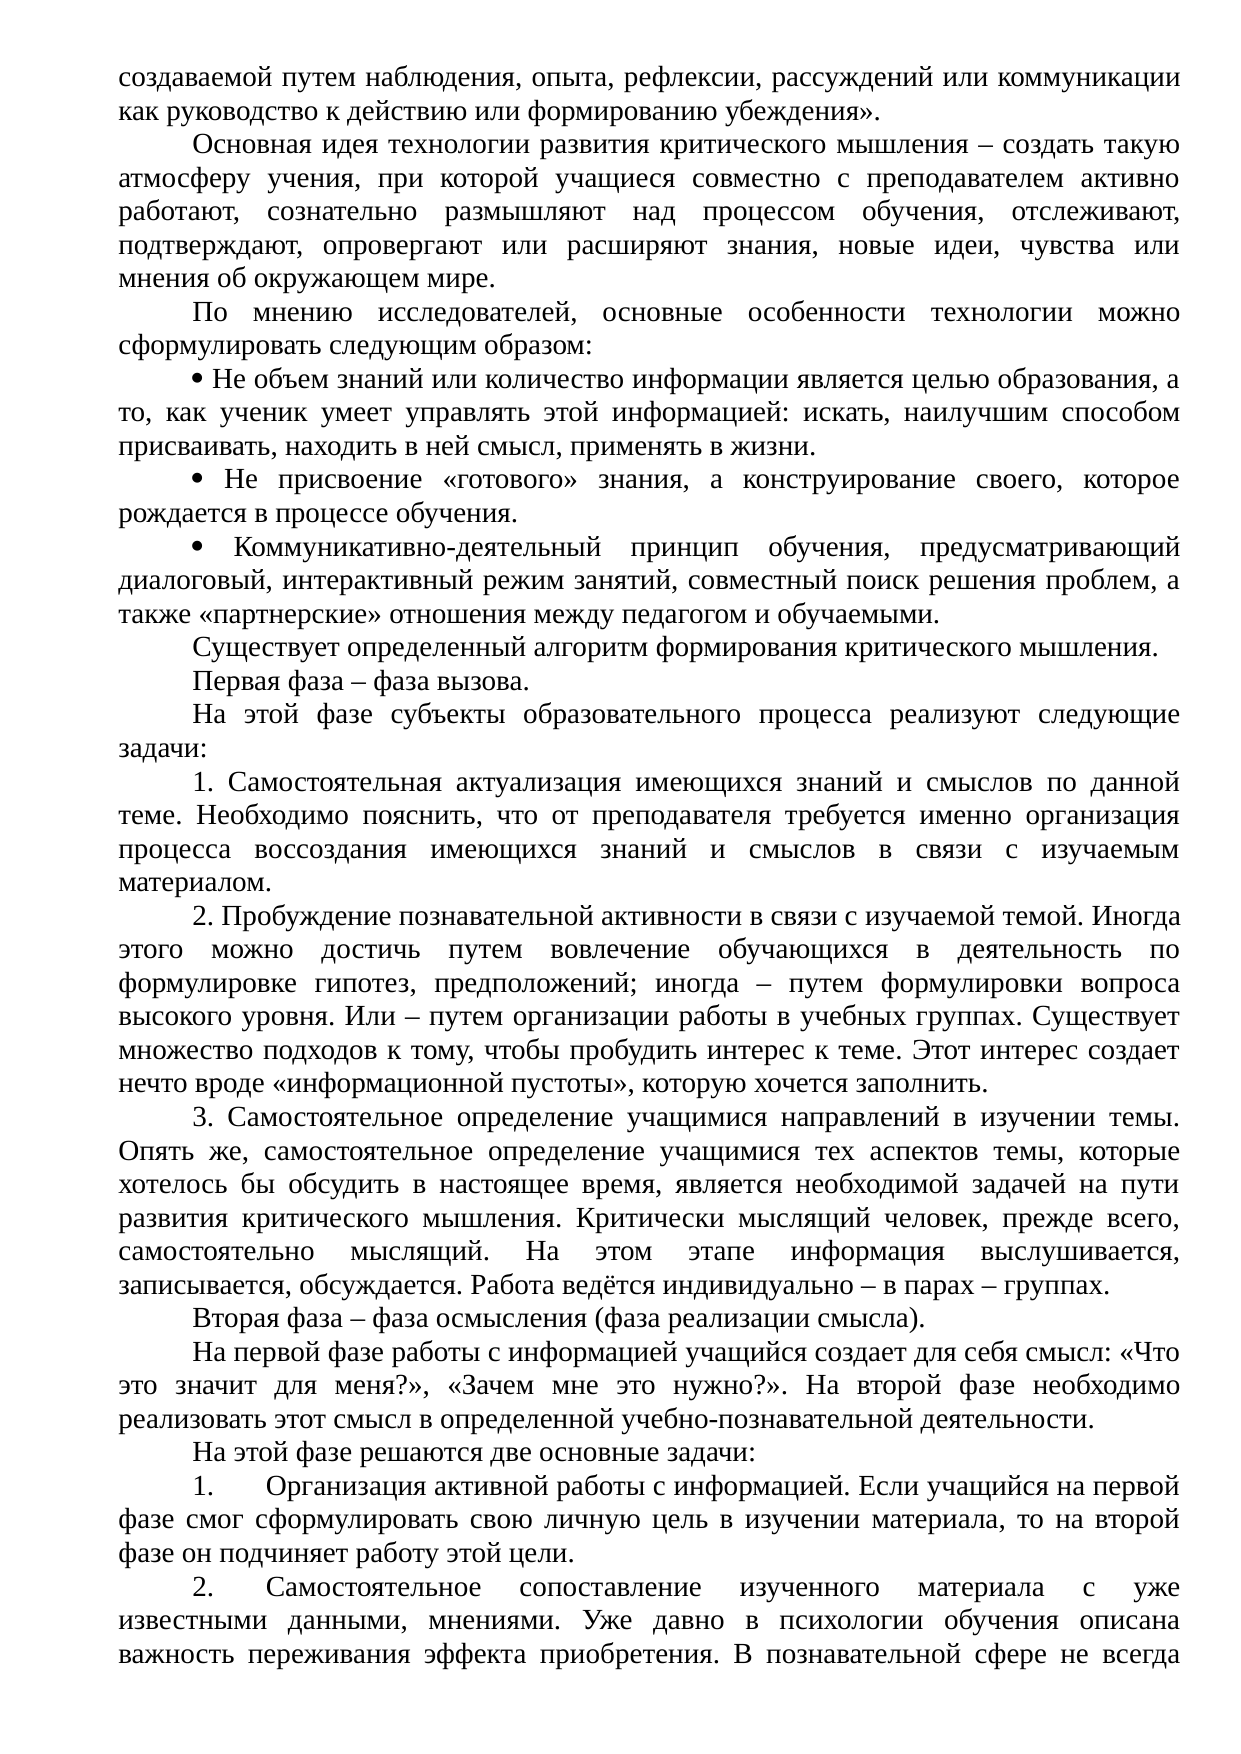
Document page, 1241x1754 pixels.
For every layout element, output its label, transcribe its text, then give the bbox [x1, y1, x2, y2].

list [118, 1569, 1181, 1669]
list Не объем знаний или количество информации является целью образования, а то, как ученик умеет управлять этой информацией: искать, наилучшим способом присваивать, находить в ней смысл, применять в жизни. [118, 361, 1181, 462]
list Вторая фаза – фаза осмысления (фаза реализации смысла). [118, 1300, 1181, 1334]
list 1. Самостоятельная актуализация имеющихся знаний и смыслов по данной теме. Необходимо пояснить, что от преподавателя требуется именно организация процесса воссоздания имеющихся знаний и смыслов в связи с изучаемым материалом. [118, 764, 1181, 898]
list 3. Самостоятельное определение учащимися направлений в изучении темы. Опять же, самостоятельное определение учащимися тех аспектов темы, которые хотелось бы обсудить в настоящее время, является необходимой задачей на пути развития критического мышления. Критически мыслящий человек, прежде всего, самостоятельно мыслящий. На этом этапе информация выслушивается, записывается, обсуждается. Работа ведётся индивидуально – в парах – группах. [118, 1099, 1181, 1300]
list На первой фазе работы с информацией учащийся создает для себя смысл: «Что это значит для меня?», «Зачем мне это нужно?». На второй фазе необходимо реализовать этот смысл в определенной учебно-познавательной деятельности. [118, 1334, 1181, 1434]
list На этой фазе субъекты образовательного процесса реализуют следующие задачи: [118, 697, 1181, 764]
list На этой фазе решаются две основные задачи: [118, 1434, 1181, 1468]
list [118, 59, 1181, 126]
list Коммуникативно-деятельный принцип обучения, предусматривающий диалоговый, интерактивный режим занятий, совместный поиск решения проблем, а также «партнерские» отношения между педагогом и обучаемыми. [118, 529, 1181, 629]
list Основная идея технологии развития критического мышления – создать такую атмосферу учения, при которой учащиеся совместно с преподавателем активно работают, сознательно размышляют над процессом обучения, отслеживают, подтверждают, опровергают или расширяют знания, новые идеи, чувства или мнения об окружающем мире. [118, 126, 1181, 294]
list Существует определенный алгоритм формирования критического мышления. [118, 629, 1181, 663]
list Не присвоение «готового» знания, а конструирование своего, которое рождается в процессе обучения. [118, 462, 1181, 529]
list 2. Пробуждение познавательной активности в связи с изучаемой темой. Иногда этого можно достичь путем вовлечение обучающихся в деятельность по формулировке гипотез, предположений; иногда – путем формулировки вопроса высокого уровня. Или – путем организации работы в учебных группах. Существует множество подходов к тому, чтобы пробудить интерес к теме. Этот интерес создает нечто вроде «информационной пустоты», которую хочется заполнить. [118, 898, 1181, 1099]
list Первая фаза – фаза вызова. [118, 663, 1181, 697]
list Организация активной работы с информацией. Если учащийся на первой фазе смог сформулировать свою личную цель в изучении материала, то на второй фазе он подчиняет работу этой цели. [118, 1468, 1181, 1569]
list По мнению исследователей, основные особенности технологии можно сформулировать следующим образом: [118, 294, 1181, 361]
